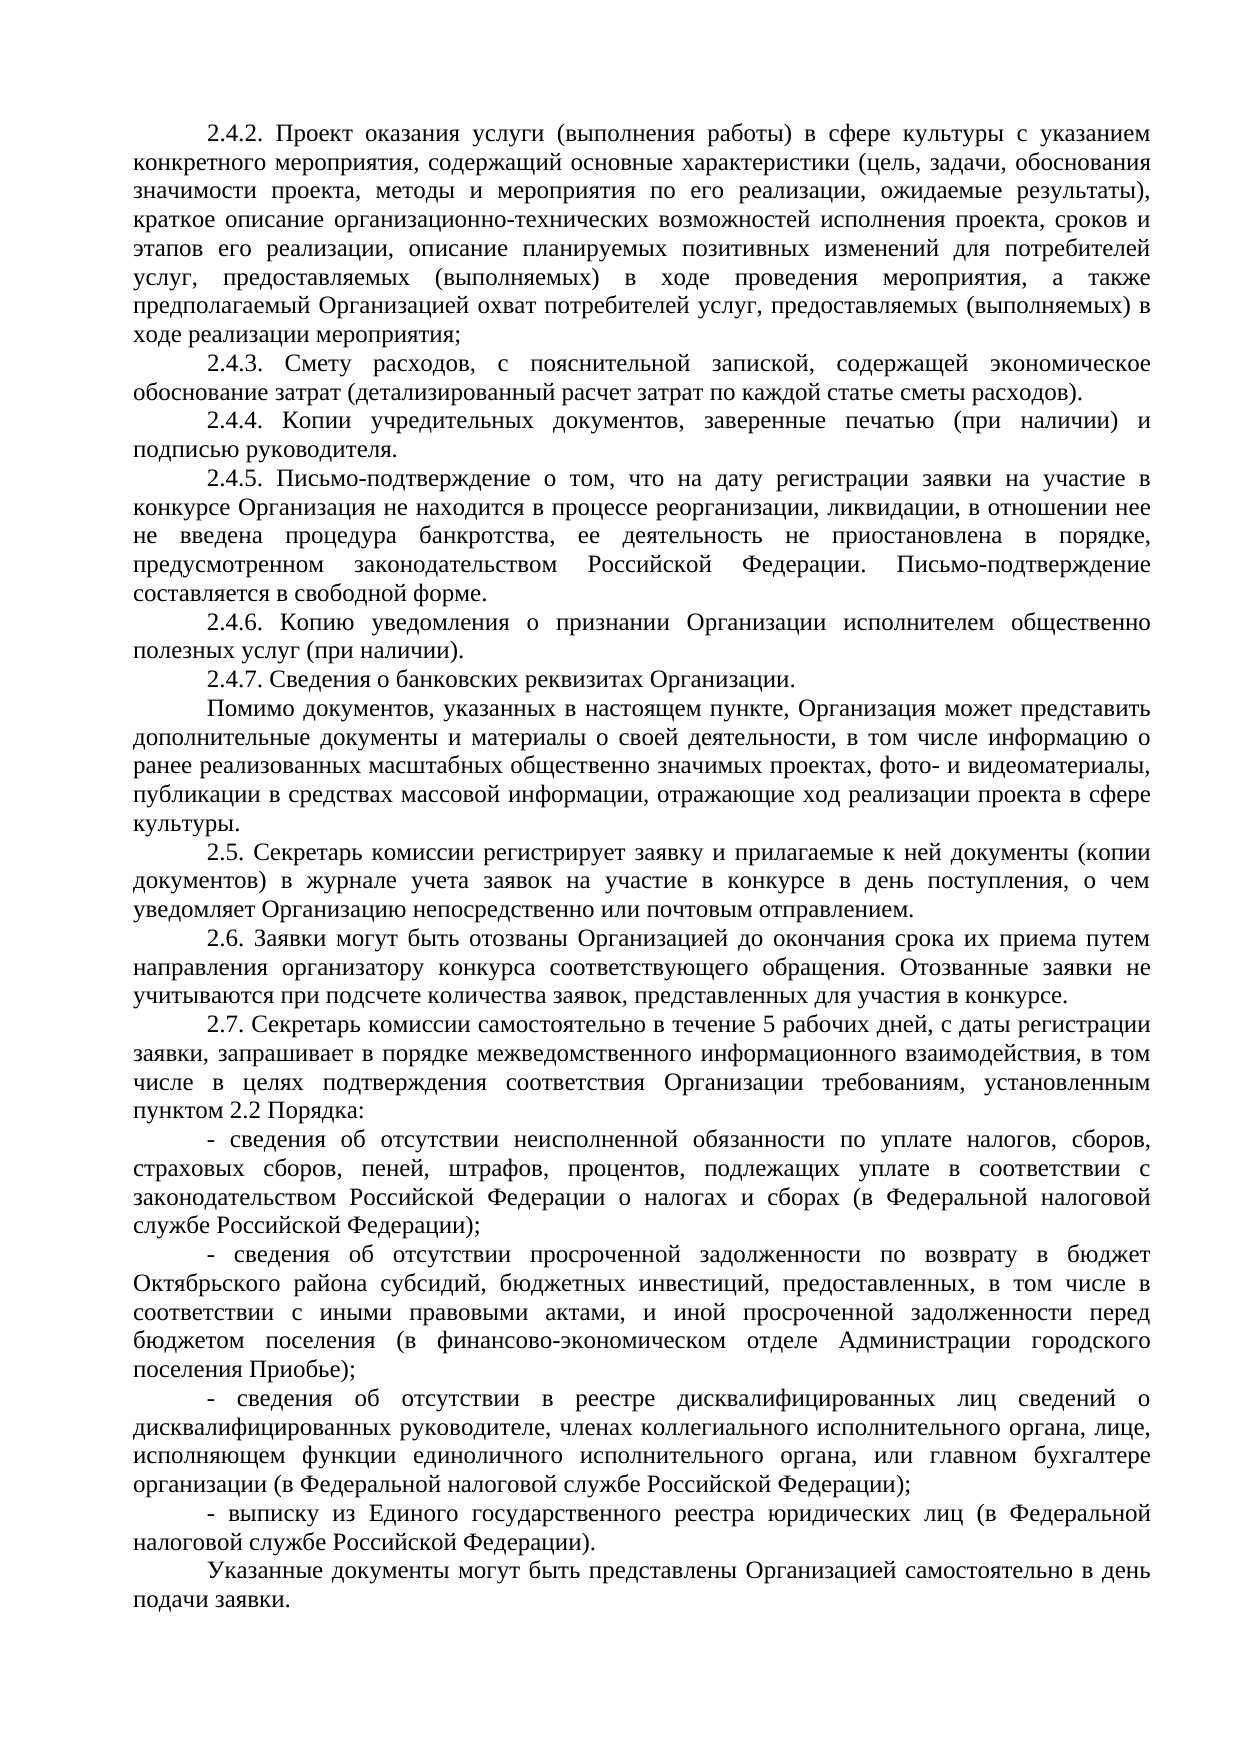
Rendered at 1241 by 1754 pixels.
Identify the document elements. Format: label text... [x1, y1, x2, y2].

text 2.4.6. Копию уведомления о признании Организации исполнителем общественно полезных услуг (при наличии). [133, 607, 1152, 664]
text 2.6. Заявки могут быть отозваны Организацией до окончания срока их приема путем направления организатору конкурса соответствующего обращения. Отозванные заявки не учитываются при подсчете количества заявок, представленных для участия в конкурсе. [133, 923, 1152, 1009]
text Указанные документы могут быть представлены Организацией самостоятельно в день подачи заявки. [133, 1556, 1152, 1613]
text - сведения об отсутствии просроченной задолженности по возврату в бюджет Октябрьского района субсидий, бюджетных инвестиций, предоставленных, в том числе в соответствии с иными правовыми актами, и иной просроченной задолженности перед бюджетом поселения (в финансово-экономическом отделе Администрации городского поселения Приобье); [133, 1239, 1152, 1383]
text - сведения об отсутствии в реестре дисквалифицированных лиц сведений о дисквалифицированных руководителе, членах коллегиального исполнительного органа, лице, исполняющем функции единоличного исполнительного органа, или главном бухгалтере организации (в Федеральной налоговой службе Российской Федерации); [133, 1383, 1152, 1498]
text 2.4.3. Смету расходов, с пояснительной запиской, содержащей экономическое обоснование затрат (детализированный расчет затрат по каждой статье сметы расходов). [133, 348, 1152, 406]
text 2.5. Секретарь комиссии регистрирует заявку и прилагаемые к ней документы (копии документов) в журнале учета заявок на участие в конкурсе в день поступления, о чем уведомляет Организацию непосредственно или почтовым отправлением. [133, 837, 1152, 923]
text 2.4.5. Письмо-подтверждение о том, что на дату регистрации заявки на участие в конкурсе Организация не находится в процессе реорганизации, ликвидации, в отношении нее не введена процедура банкротства, ее деятельность не приостановлена в порядке, предусмотренном законодательством Российской Федерации. Письмо-подтверждение составляется в свободной форме. [133, 463, 1152, 607]
text - сведения об отсутствии неисполненной обязанности по уплате налогов, сборов, страховых сборов, пеней, штрафов, процентов, подлежащих уплате в соответствии с законодательством Российской Федерации о налогах и сборах (в Федеральной налоговой службе Российской Федерации); [133, 1124, 1152, 1239]
text 2.7. Секретарь комиссии самостоятельно в течение 5 рабочих дней, с даты регистрации заявки, запрашивает в порядке межведомственного информационного взаимодействия, в том числе в целях подтверждения соответствия Организации требованиям, установленным пунктом 2.2 Порядка: [133, 1009, 1152, 1124]
text - выписку из Единого государственного реестра юридических лиц (в Федеральной налоговой службе Российской Федерации). [133, 1498, 1152, 1556]
text 2.4.2. Проект оказания услуги (выполнения работы) в сфере культуры с указанием конкретного мероприятия, содержащий основные характеристики (цель, задачи, обоснования значимости проекта, методы и мероприятия по его реализации, ожидаемые результаты), краткое описание организационно-технических возможностей исполнения проекта, сроков и этапов его реализации, описание планируемых позитивных изменений для потребителей услуг, предоставляемых (выполняемых) в ходе проведения мероприятия, а также предполагаемый Организацией охват потребителей услуг, предоставляемых (выполняемых) в ходе реализации мероприятия; [133, 118, 1152, 348]
text 2.4.4. Копии учредительных документов, заверенные печатью (при наличии) и подписью руководителя. [133, 406, 1152, 463]
text Помимо документов, указанных в настоящем пункте, Организация может представить дополнительные документы и материалы о своей деятельности, в том числе информацию о ранее реализованных масштабных общественно значимых проектах, фото- и видеоматериалы, публикации в средствах массовой информации, отражающие ход реализации проекта в сфере культуры. [133, 693, 1152, 837]
text 2.4.7. Сведения о банковских реквизитах Организации. [133, 664, 1152, 693]
